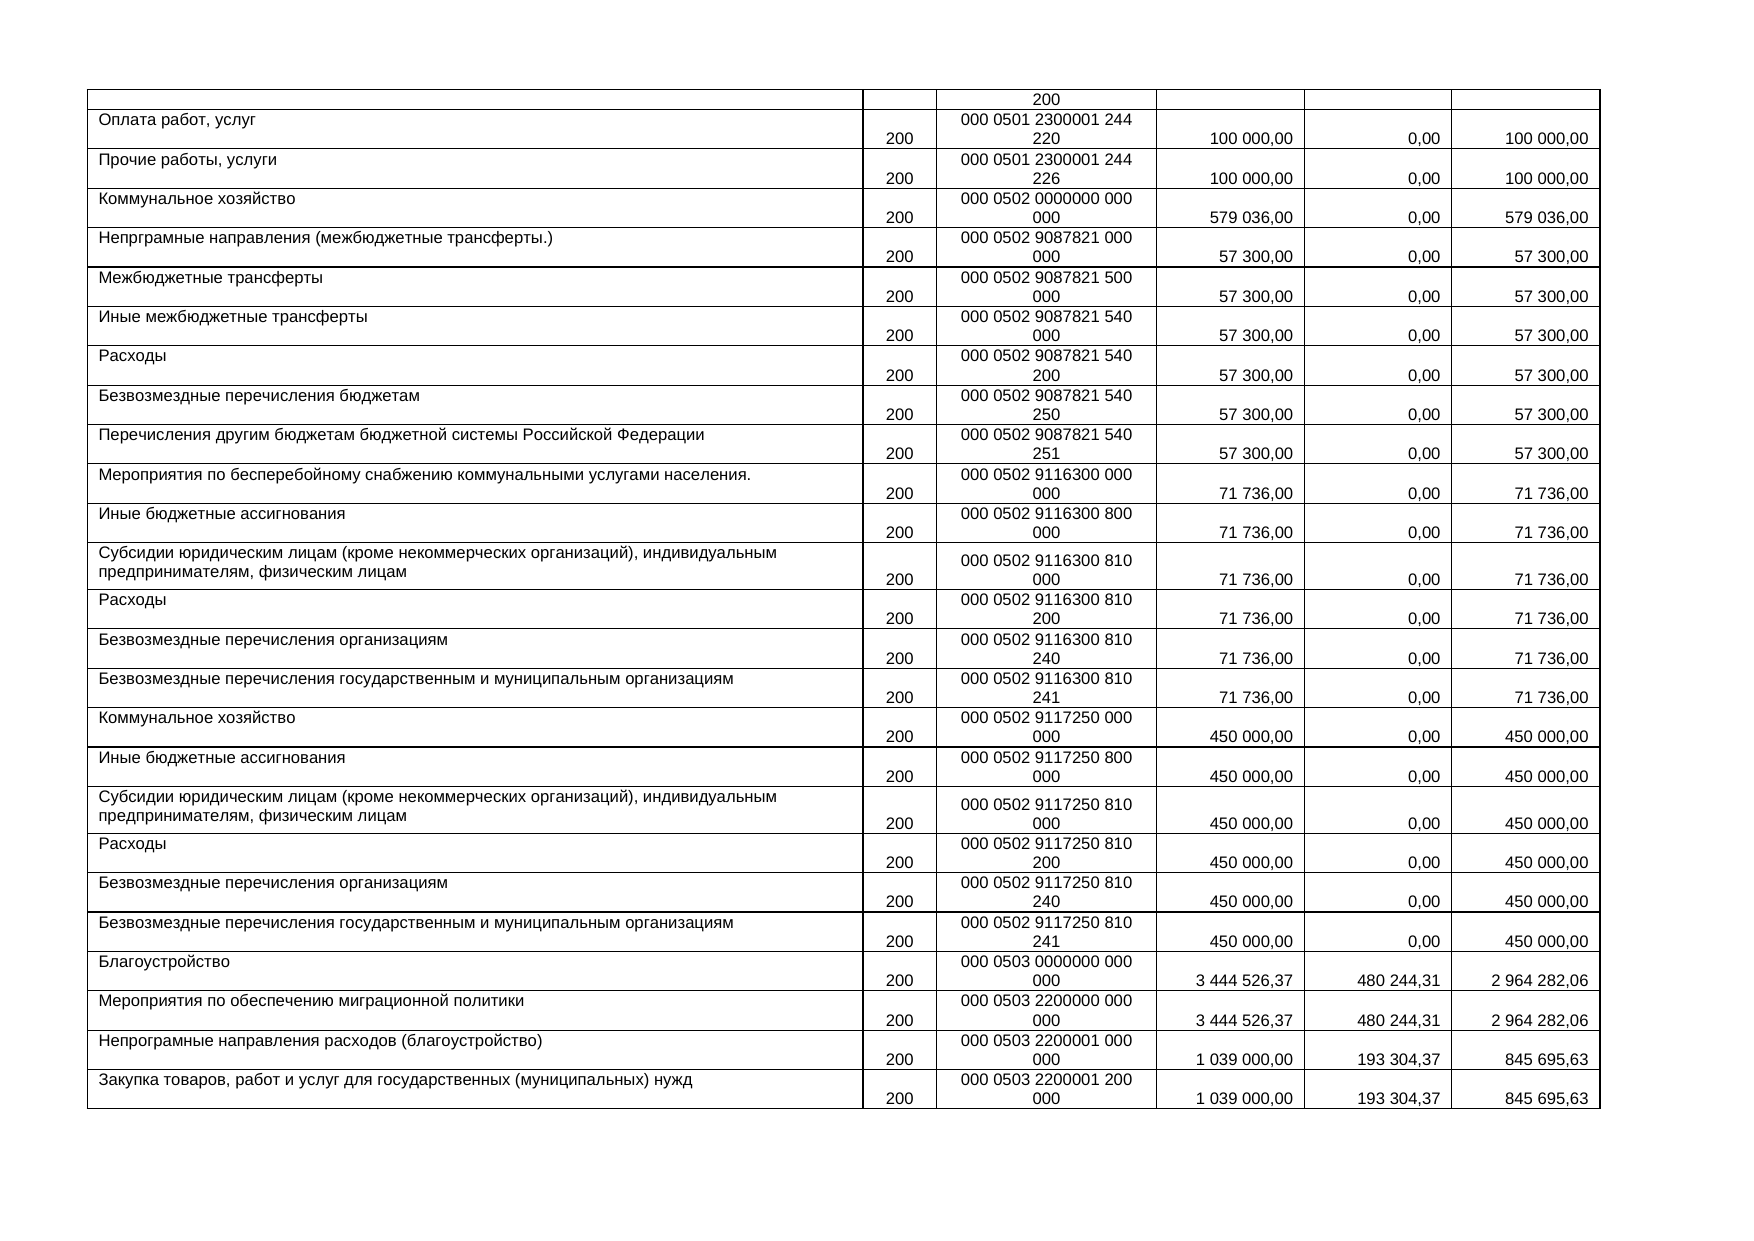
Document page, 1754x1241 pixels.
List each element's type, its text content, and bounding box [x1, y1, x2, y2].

table_cell Безвозмездные перечисления бюджетам [88, 386, 862, 424]
table_cell Межбюджетные трансферты [88, 268, 862, 306]
table_cell Иные бюджетные ассигнования [88, 748, 862, 786]
table_cell 57 300,00 [1157, 346, 1304, 384]
table_cell Прочие работы, услуги [88, 149, 862, 188]
table_cell 000 0502 9117250 000 000 [937, 708, 1156, 746]
table_cell 000 0501 2300001 244 226 [937, 149, 1156, 188]
table_cell Расходы [88, 590, 862, 628]
table_cell Непрограмные направления расходов (благоустройство) [88, 1031, 862, 1069]
table_cell 000 0502 9087821 540 200 [937, 346, 1156, 384]
table_cell 450 000,00 [1157, 748, 1304, 786]
table_cell 200 [864, 952, 936, 990]
table_cell 450 000,00 [1157, 787, 1304, 833]
table_cell 57 300,00 [1452, 268, 1599, 306]
table_cell 200 [864, 913, 936, 951]
table_cell 000 0502 9087821 000 000 [937, 228, 1156, 266]
table_cell 71 736,00 [1452, 590, 1599, 628]
table_cell 57 300,00 [1157, 386, 1304, 424]
table_cell 200 [864, 787, 936, 833]
table_cell 000 0502 9116300 800 000 [937, 504, 1156, 542]
table_cell Коммунальное хозяйство [88, 189, 862, 227]
table_cell 200 [864, 1070, 936, 1108]
table_cell 0,00 [1305, 346, 1451, 384]
table_cell 0,00 [1305, 149, 1451, 188]
table_cell 579 036,00 [1452, 189, 1599, 227]
table_cell 000 0502 9117250 810 200 [937, 834, 1156, 872]
table_cell 579 036,00 [1157, 189, 1304, 227]
table_cell 57 300,00 [1157, 307, 1304, 345]
table_cell Субсидии юридическим лицам (кроме некоммерческих организаций), индивидуальным предпринимателям, физическим лицам [88, 787, 862, 833]
table_cell 71 736,00 [1452, 464, 1599, 503]
table_cell 193 304,37 [1305, 1070, 1451, 1108]
table_cell 57 300,00 [1452, 425, 1599, 463]
table_cell 71 736,00 [1452, 543, 1599, 589]
table_cell 200 [864, 425, 936, 463]
table_cell 480 244,31 [1305, 952, 1451, 990]
table_cell 200 [864, 228, 936, 266]
table_cell 0,00 [1305, 464, 1451, 503]
table_cell 57 300,00 [1157, 228, 1304, 266]
table_cell 200 [864, 629, 936, 668]
table_cell Мероприятия по обеспечению миграционной политики [88, 991, 862, 1029]
table_cell 000 0502 9087821 540 000 [937, 307, 1156, 345]
table_cell 2 964 282,06 [1452, 952, 1599, 990]
table_cell 0,00 [1305, 110, 1451, 148]
table_cell 0,00 [1305, 629, 1451, 668]
table_cell 000 0503 2200001 000 000 [937, 1031, 1156, 1069]
table_cell 3 444 526,37 [1157, 952, 1304, 990]
table_cell 000 0503 2200000 000 000 [937, 991, 1156, 1029]
table_cell 200 [864, 149, 936, 188]
table_cell 000 0502 9116300 810 200 [937, 590, 1156, 628]
table_cell 450 000,00 [1452, 748, 1599, 786]
table_cell 200 [864, 464, 936, 503]
table_cell 450 000,00 [1452, 913, 1599, 951]
table_cell 450 000,00 [1157, 708, 1304, 746]
table_cell 57 300,00 [1157, 268, 1304, 306]
table_cell 200 [864, 991, 936, 1029]
table_cell 100 000,00 [1452, 90, 1599, 109]
table_cell 3 444 526,37 [1157, 991, 1304, 1029]
table_cell 0,00 [1305, 590, 1451, 628]
table_cell 200 [864, 590, 936, 628]
table_cell 000 0503 0000000 000 000 [937, 952, 1156, 990]
table_cell 0,00 [1305, 669, 1451, 707]
table_cell 450 000,00 [1452, 787, 1599, 833]
table_cell 000 0502 9116300 810 241 [937, 669, 1156, 707]
table_cell Оплата работ, услуг [88, 110, 862, 148]
table_cell 57 300,00 [1452, 386, 1599, 424]
table_cell 200 [864, 1031, 936, 1069]
table_cell Субсидии юридическим лицам (кроме некоммерческих организаций), индивидуальным предпринимателям, физическим лицам [88, 543, 862, 589]
table_cell 450 000,00 [1157, 913, 1304, 951]
table_cell 71 736,00 [1452, 629, 1599, 668]
table_cell 100 000,00 [1157, 149, 1304, 188]
table_cell 100 000,00 [1452, 149, 1599, 188]
table_cell 0,00 [1305, 307, 1451, 345]
table_cell 0,00 [1305, 543, 1451, 589]
table_cell 200 [864, 543, 936, 589]
table_cell Расходы [88, 346, 862, 384]
table_cell 200 [864, 307, 936, 345]
table_cell 200 [864, 873, 936, 911]
table_cell Мероприятия по бесперебойному снабжению коммунальными услугами населения. [88, 464, 862, 503]
table_cell 2 964 282,06 [1452, 991, 1599, 1029]
table_cell 57 300,00 [1452, 307, 1599, 345]
table_cell 0,00 [1305, 504, 1451, 542]
table_cell 200 [864, 708, 936, 746]
table_cell 57 300,00 [1452, 228, 1599, 266]
table_cell 0,00 [1305, 913, 1451, 951]
table_cell 0,00 [1305, 90, 1451, 109]
table_cell 57 300,00 [1452, 346, 1599, 384]
table_cell Расходы [88, 90, 862, 109]
table_cell 200 [864, 110, 936, 148]
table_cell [937, 90, 1156, 109]
table_cell 000 0502 9117250 810 241 [937, 913, 1156, 951]
table_cell 57 300,00 [1157, 425, 1304, 463]
table_cell 0,00 [1305, 228, 1451, 266]
table_cell 1 039 000,00 [1157, 1031, 1304, 1069]
table_cell 200 [864, 669, 936, 707]
table_cell Иные межбюджетные трансферты [88, 307, 862, 345]
table_cell 100 000,00 [1157, 90, 1304, 109]
table_cell Безвозмездные перечисления государственным и муниципальным организациям [88, 913, 862, 951]
table_cell 200 [864, 346, 936, 384]
table_cell 71 736,00 [1157, 629, 1304, 668]
table_cell 0,00 [1305, 189, 1451, 227]
table_cell 000 0502 9087821 540 250 [937, 386, 1156, 424]
table_cell 71 736,00 [1452, 504, 1599, 542]
table_cell Безвозмездные перечисления организациям [88, 873, 862, 911]
table_cell Благоустройство [88, 952, 862, 990]
table_cell 000 0502 9117250 800 000 [937, 748, 1156, 786]
table_cell 193 304,37 [1305, 1031, 1451, 1069]
table_cell 000 0502 9087821 500 000 [937, 268, 1156, 306]
table_cell 000 0502 9087821 540 251 [937, 425, 1156, 463]
table_cell 000 0503 2200001 200 000 [937, 1070, 1156, 1108]
table_cell 450 000,00 [1452, 873, 1599, 911]
table_cell 450 000,00 [1452, 708, 1599, 746]
table_cell Непрграмные направления (межбюджетные трансферты.) [88, 228, 862, 266]
table_cell 0,00 [1305, 425, 1451, 463]
table_cell 480 244,31 [1305, 991, 1451, 1029]
table_cell 200 [864, 386, 936, 424]
table_cell Безвозмездные перечисления организациям [88, 629, 862, 668]
table_cell 200 [864, 268, 936, 306]
table_cell 100 000,00 [1157, 110, 1304, 148]
table_cell 000 0501 2300001 244 220 [937, 110, 1156, 148]
table_cell 0,00 [1305, 834, 1451, 872]
table_cell 71 736,00 [1452, 669, 1599, 707]
table_cell 200 [864, 748, 936, 786]
table_cell 000 0502 9116300 810 240 [937, 629, 1156, 668]
table_cell Безвозмездные перечисления государственным и муниципальным организациям [88, 669, 862, 707]
table_cell 71 736,00 [1157, 464, 1304, 503]
table_cell 200 [864, 189, 936, 227]
table_cell Закупка товаров, работ и услуг для государственных (муниципальных) нужд [88, 1070, 862, 1108]
table_cell 71 736,00 [1157, 590, 1304, 628]
table_cell 450 000,00 [1452, 834, 1599, 872]
table_cell Коммунальное хозяйство [88, 708, 862, 746]
table_cell 0,00 [1305, 787, 1451, 833]
table_cell 200 [864, 504, 936, 542]
table_cell 845 695,63 [1452, 1070, 1599, 1108]
table_cell 845 695,63 [1452, 1031, 1599, 1069]
table_cell 71 736,00 [1157, 504, 1304, 542]
table_cell 0,00 [1305, 873, 1451, 911]
table_cell 000 0502 0000000 000 000 [937, 189, 1156, 227]
table_cell 450 000,00 [1157, 873, 1304, 911]
table_cell 000 0502 9116300 810 000 [937, 543, 1156, 589]
table_cell 1 039 000,00 [1157, 1070, 1304, 1108]
table_cell 200 [864, 90, 936, 109]
table_cell Перечисления другим бюджетам бюджетной системы Российской Федерации [88, 425, 862, 463]
table_cell Иные бюджетные ассигнования [88, 504, 862, 542]
table_cell 000 0502 9116300 000 000 [937, 464, 1156, 503]
table_cell 450 000,00 [1157, 834, 1304, 872]
table_cell 000 0502 9117250 810 000 [937, 787, 1156, 833]
table_cell 71 736,00 [1157, 669, 1304, 707]
table_cell 0,00 [1305, 268, 1451, 306]
table_cell 200 [864, 834, 936, 872]
table_cell 0,00 [1305, 708, 1451, 746]
table_cell 100 000,00 [1452, 110, 1599, 148]
table_cell 71 736,00 [1157, 543, 1304, 589]
table_cell 0,00 [1305, 386, 1451, 424]
table_cell Расходы [88, 834, 862, 872]
table_cell 0,00 [1305, 748, 1451, 786]
table_cell 000 0502 9117250 810 240 [937, 873, 1156, 911]
